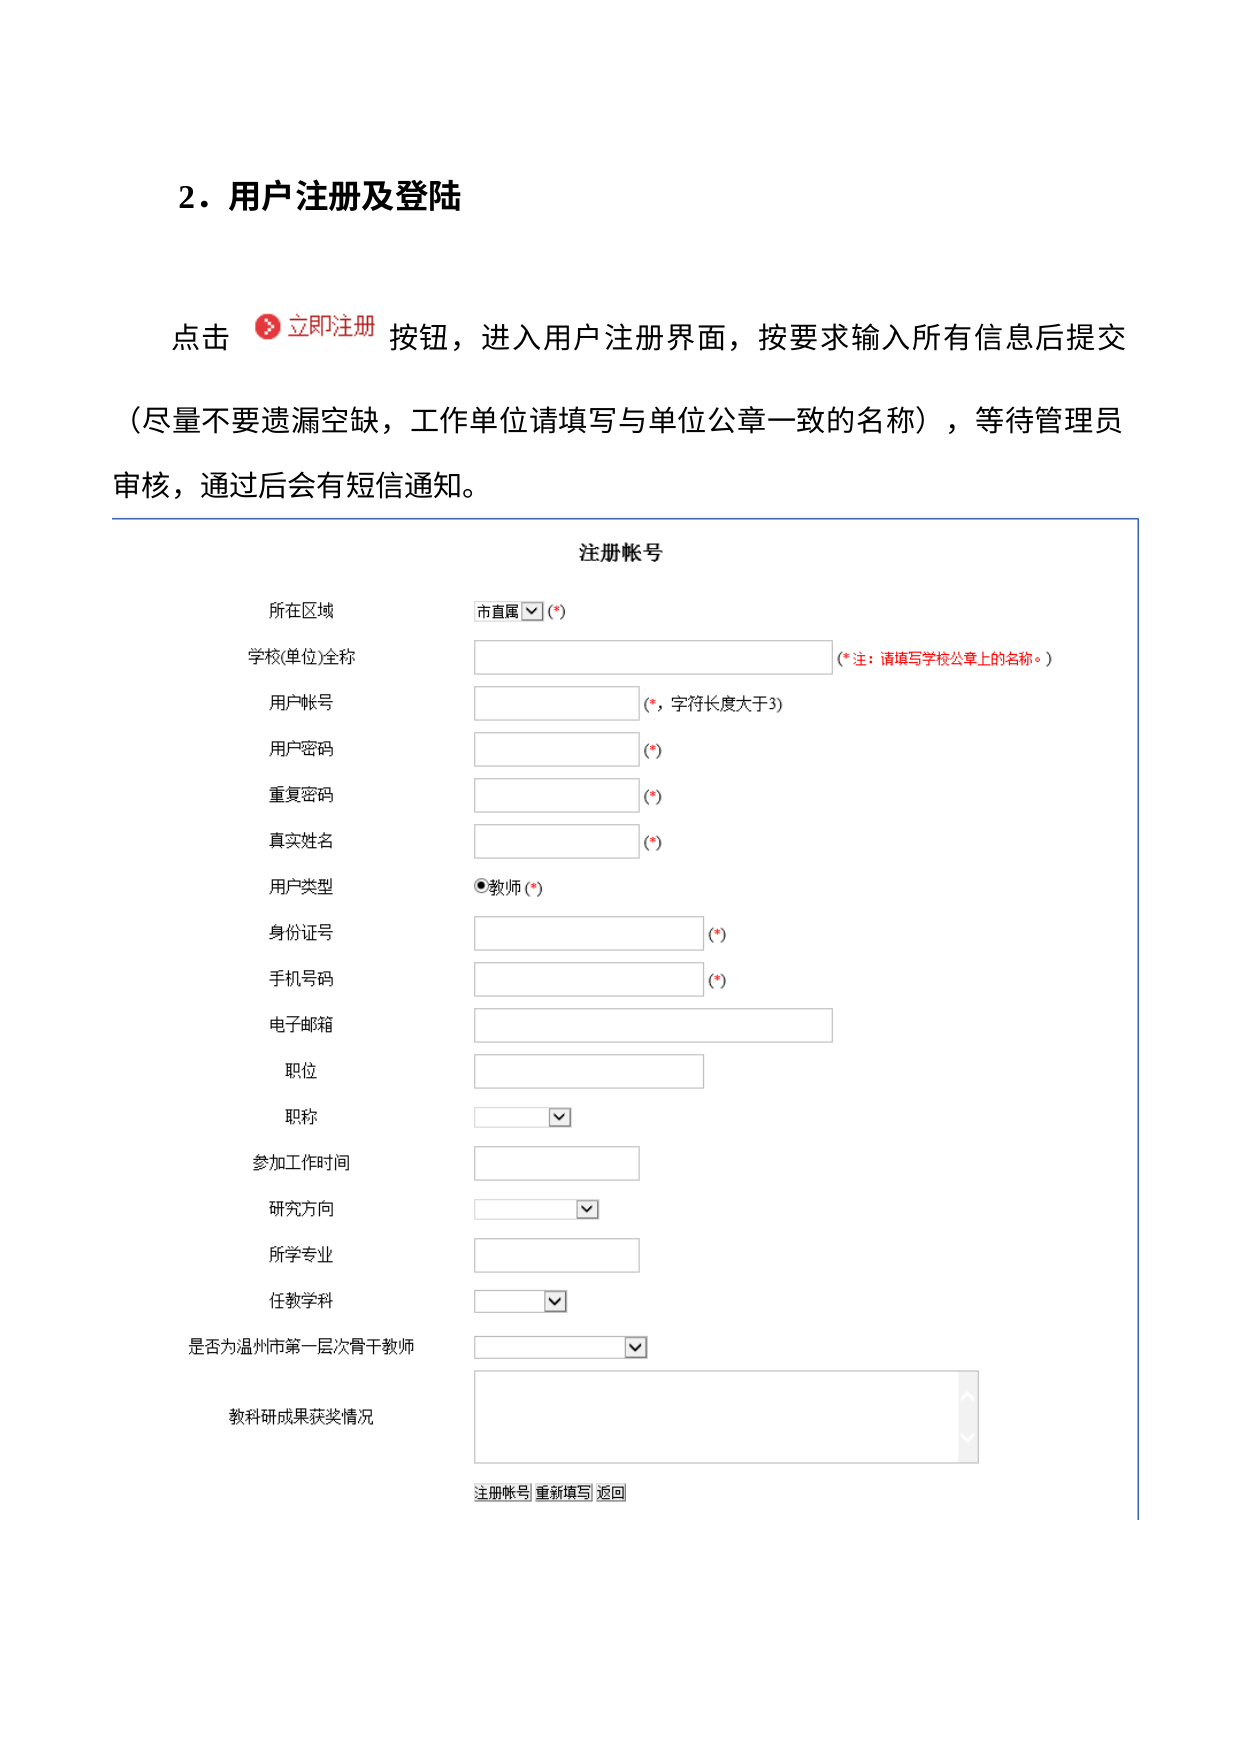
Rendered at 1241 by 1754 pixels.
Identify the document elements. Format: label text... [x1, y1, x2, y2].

picture [112, 516, 1140, 1520]
text 点击按钮，进入用户注册界面，按要求输入所有信息后提交（尽量不要遗漏空缺，工作单位请填写与单位公章一致的名称），等待管理员审核，通过后会有短信通知。 [112, 289, 1128, 516]
subtitle 2．用户注册及登陆 [112, 162, 1128, 227]
picture [232, 289, 389, 349]
